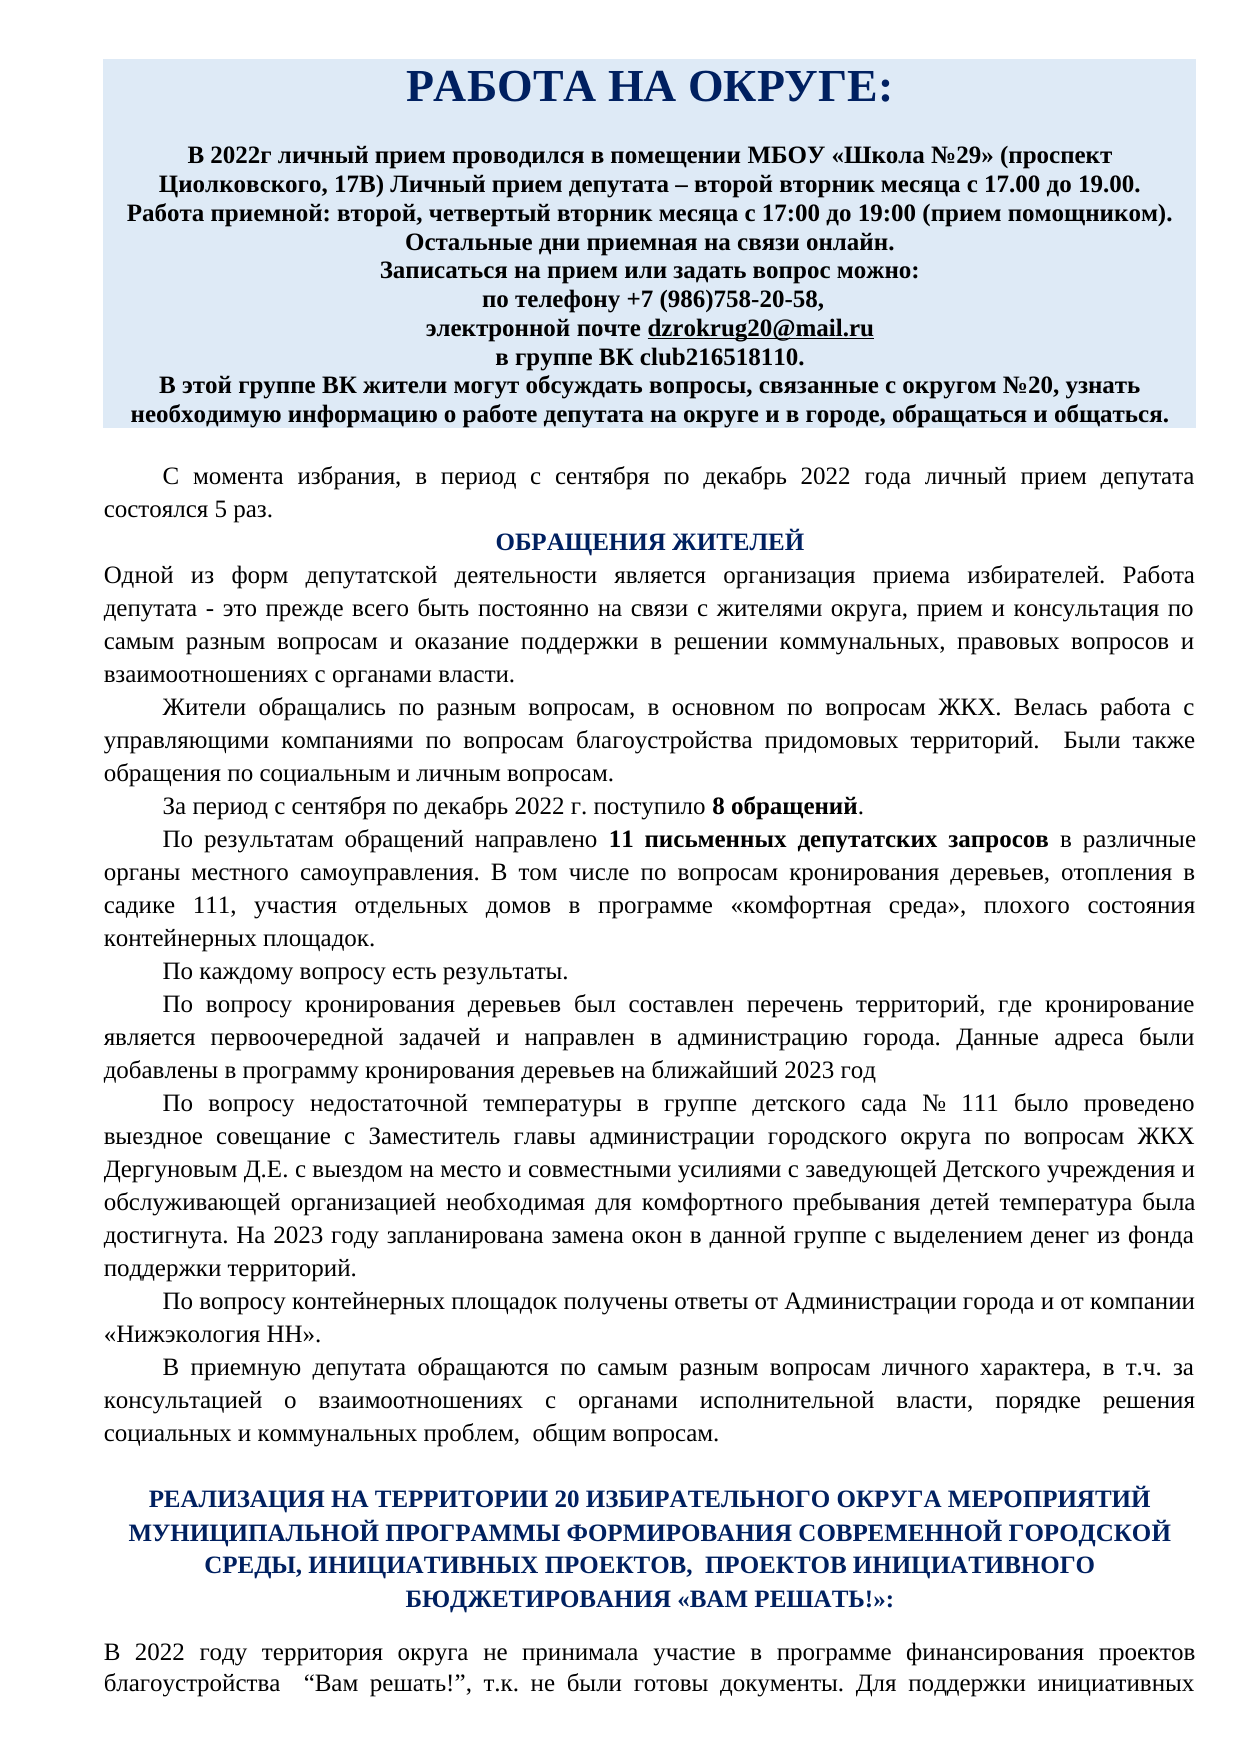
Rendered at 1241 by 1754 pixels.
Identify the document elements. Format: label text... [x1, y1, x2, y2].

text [103, 1637, 1196, 1697]
list По результатам обращений направлено 11 письменных депутатских запросов в различные органы местного самоуправления. В том числе по вопросам кронирования деревьев, отопления в садике 111, участия отдельных домов в программе «комфортная среда», плохого состояния контейнерных площадок. [103, 824, 1196, 952]
list По каждому вопросу есть результаты. [103, 956, 1196, 985]
text Остальные дни приемная на связи онлайн. [103, 227, 1196, 255]
list Одной из форм депутатской деятельности является организация приема избирателей. Работа депутата - это прежде всего быть постоянно на связи с жителями округа, прием и консультация по самым разным вопросам и оказание поддержки в решении коммунальных, правовых вопросов и взаимоотношениях с органами власти. [103, 560, 1196, 688]
text В этой группе ВК жители могут обсуждать вопросы, связанные с округом №20, узнать необходимую информацию о работе депутата на округе и в городе, обращаться и общаться. [103, 370, 1196, 428]
text электронной почте dzrokrug20@mail.ru [103, 313, 1196, 342]
text Работа приемной: второй, четвертый вторник месяца с 17:00 до 19:00 (прием помощником). [103, 198, 1196, 227]
list Жители обращались по разным вопросам, в основном по вопросам ЖКХ. Велась работа с управляющими компаниями по вопросам благоустройства придомовых территорий. Были также обращения по социальным и личным вопросам. [103, 692, 1196, 787]
text В 2022г личный прием проводился в помещении МБОУ «Школа №29» (проспект Циолковского, 17В) Личный прием депутата – второй вторник месяца с 17.00 до 19.00. [103, 140, 1196, 198]
list По вопросу кронирования деревьев был составлен перечень территорий, где кронирование является первоочередной задачей и направлен в администрацию города. Данные адреса были добавлены в программу кронирования деревьев на ближайший 2023 год [103, 989, 1196, 1084]
list В приемную депутата обращаются по самым разным вопросам личного характера, в т.ч. за консультацией о взаимоотношениях с органами исполнительной власти, порядке решения социальных и коммунальных проблем, общим вопросам. [103, 1352, 1196, 1447]
text по телефону +7 (986)758-20-58, [103, 284, 1196, 313]
list С момента избрания, в период с сентября по декабрь 2022 года личный прием депутата состоялся 5 раз. [103, 461, 1196, 523]
text Записаться на прием или задать вопрос можно: [103, 255, 1196, 284]
list Реализация на территории 20 избирательного округа мероприятий муниципальной программы формирования современной городской среды, инициативных проектов, проектов инициативного бюджетирования «Вам решать!»: [103, 1484, 1196, 1612]
list За период с сентября по декабрь 2022 г. поступило 8 обращений. [103, 791, 1196, 820]
text в группе ВК club216518110. [103, 342, 1196, 370]
list По вопросу недостаточной температуры в группе детского сада № 111 было проведено выездное совещание с Заместитель главы администрации городского округа по вопросам ЖКХ Дергуновым Д.Е. с выездом на место и совместными усилиями с заведующей Детского учреждения и обслуживающей организацией необходимая для комфортного пребывания детей температура была достигнута. На 2023 году запланирована замена окон в данной группе с выделением денег из фонда поддержки территорий. [103, 1088, 1196, 1282]
list По вопросу контейнерных площадок получены ответы от Администрации города и от компании «Нижэкология НН». [103, 1286, 1196, 1348]
list Обращения жителей [103, 527, 1196, 556]
list Работа на округе: [103, 59, 1196, 112]
